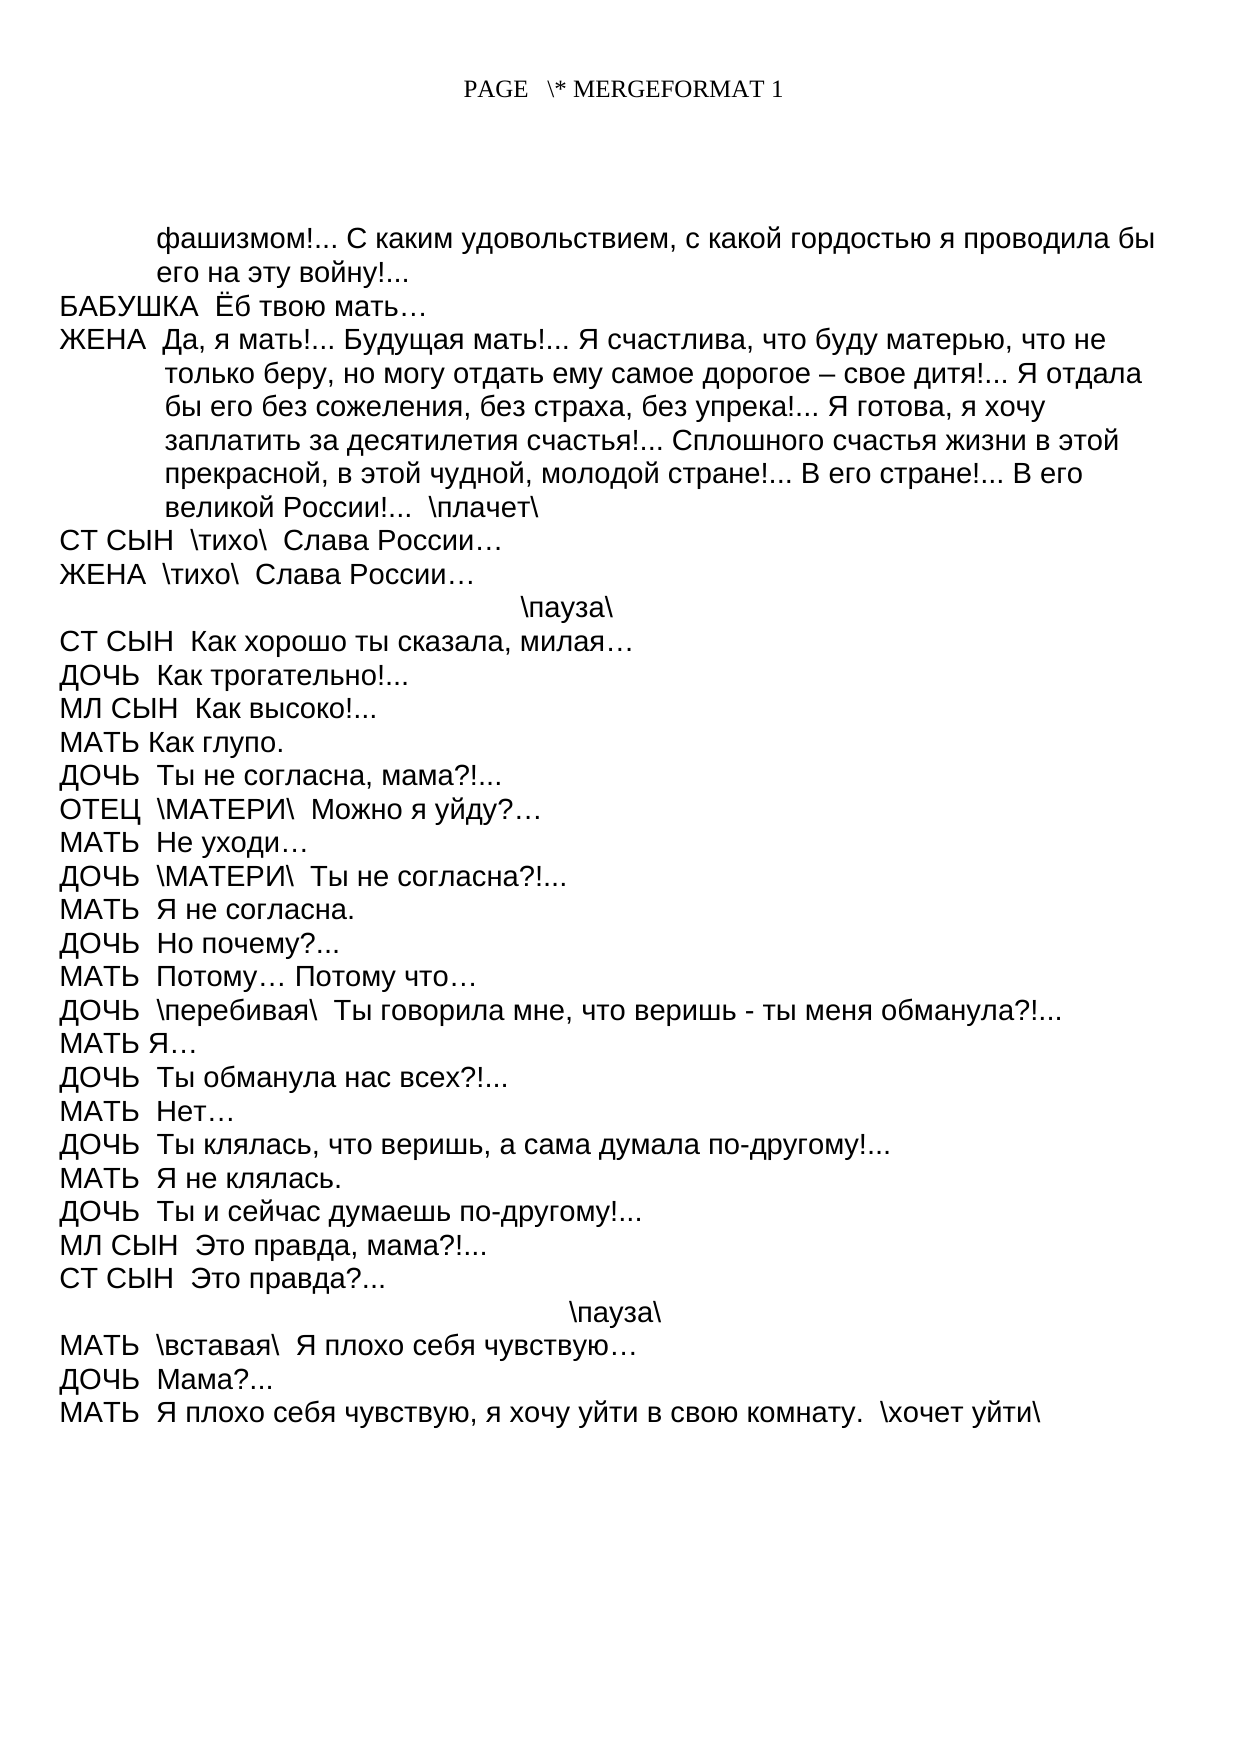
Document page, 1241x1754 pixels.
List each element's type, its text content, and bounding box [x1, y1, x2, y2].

text БАБУШКА Ёб твою мать… [59, 289, 1181, 322]
text ЖЕНА Да, я мать!... Будущая мать!... Я счастлива, что буду матерью, что не [59, 322, 1181, 356]
text ДОЧЬ Ты обманула нас всех?!... [59, 1060, 1181, 1094]
text прекрасной, в этой чудной, молодой стране!... В его стране!... В его [59, 456, 1181, 490]
text МАТЬ Как глупо. [59, 725, 1181, 758]
text МЛ СЫН Как высоко!... [59, 691, 1181, 725]
text фашизмом!... С каким удовольствием, с какой гордостью я проводила бы [59, 222, 1181, 255]
text ДОЧЬ Как трогательно!... [59, 658, 1181, 691]
text \пауза\ [59, 591, 1181, 624]
text МАТЬ \вставая\ Я плохо себя чувствую… [59, 1328, 1181, 1362]
text СТ СЫН Как хорошо ты сказала, милая… [59, 624, 1181, 658]
text его на эту войну!... [59, 255, 1181, 289]
text великой России!... \плачет\ [59, 490, 1181, 523]
text СТ СЫН Это правда?... [59, 1261, 1181, 1295]
text ДОЧЬ Но почему?... [59, 926, 1181, 959]
text заплатить за десятилетия счастья!... Сплошного счастья жизни в этой [59, 423, 1181, 456]
text ДОЧЬ Ты клялась, что веришь, а сама думала по-другому!... [59, 1127, 1181, 1161]
text ЖЕНА \тихо\ Слава России… [59, 557, 1181, 591]
text МАТЬ Я не согласна. [59, 892, 1181, 926]
text МАТЬ Нет… [59, 1094, 1181, 1127]
text бы его без сожеления, без страха, без упрека!... Я готова, я хочу [59, 389, 1181, 423]
text МАТЬ Я плохо себя чувствую, я хочу уйти в свою комнату. \хочет уйти\ [59, 1396, 1181, 1429]
text \пауза\ [59, 1295, 1181, 1328]
text ОТЕЦ \МАТЕРИ\ Можно я уйду?… [59, 792, 1181, 825]
text МАТЬ Я не клялась. [59, 1161, 1181, 1194]
text МЛ СЫН Это правда, мама?!... [59, 1228, 1181, 1261]
text ДОЧЬ Ты не согласна, мама?!... [59, 758, 1181, 792]
text МАТЬ Потому… Потому что… [59, 959, 1181, 993]
text ДОЧЬ \перебивая\ Ты говорила мне, что веришь - ты меня обманула?!... [59, 993, 1181, 1027]
text МАТЬ Не уходи… [59, 825, 1181, 859]
text только беру, но могу отдать ему самое дорогое – свое дитя!... Я отдала [59, 356, 1181, 389]
text ДОЧЬ Мама?... [59, 1362, 1181, 1396]
text ДОЧЬ \МАТЕРИ\ Ты не согласна?!... [59, 859, 1181, 892]
text МАТЬ Я… [59, 1027, 1181, 1060]
text ДОЧЬ Ты и сейчас думаешь по-другому!... [59, 1194, 1181, 1228]
text СТ СЫН \тихо\ Слава России… [59, 523, 1181, 557]
